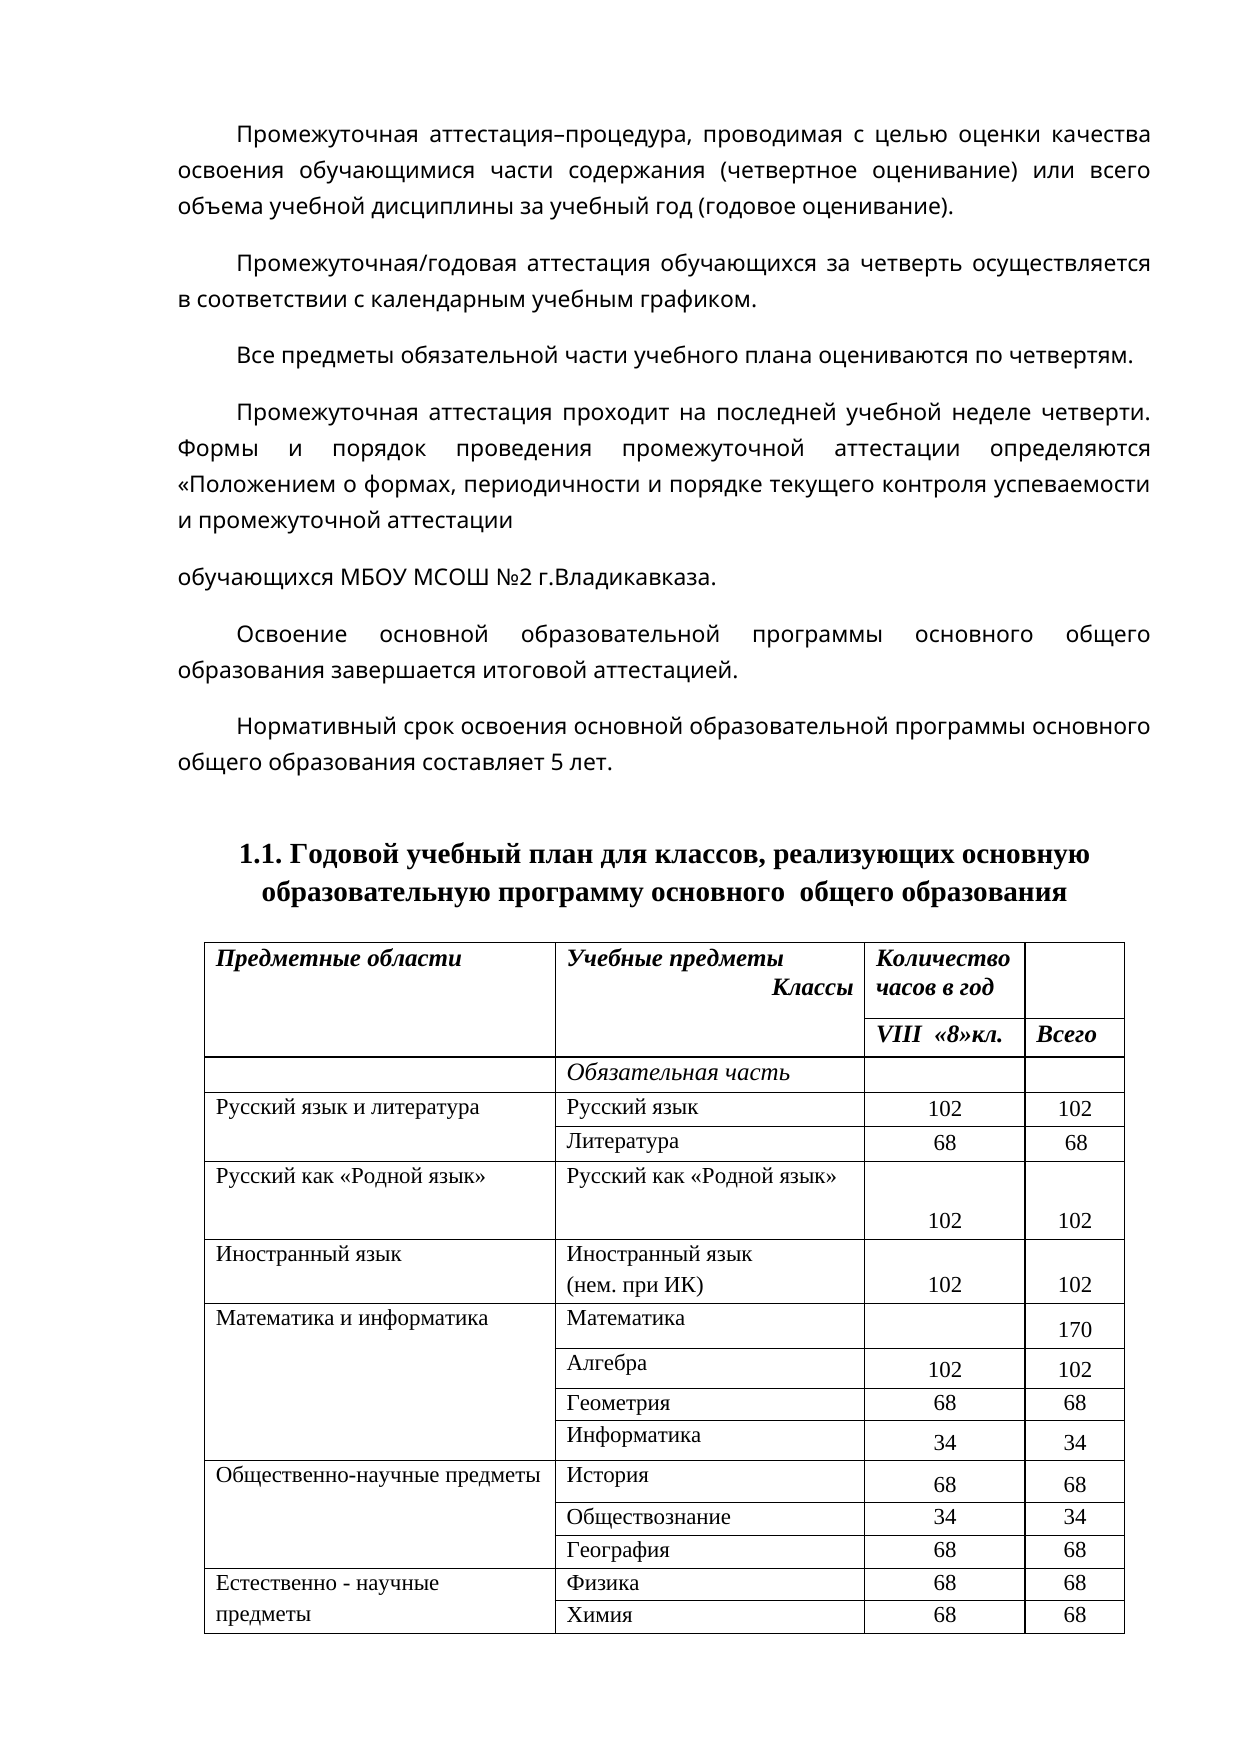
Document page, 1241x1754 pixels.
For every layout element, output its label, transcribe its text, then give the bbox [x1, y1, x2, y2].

table_cell Химия [556, 1601, 864, 1633]
table_cell 34 [865, 1503, 1024, 1535]
text Нормативный срок освоения основной образовательной программы основного общего образования составляет 5 лет. [177, 710, 1152, 777]
table_header Предметные области [205, 943, 555, 1056]
text Промежуточная аттестация–процедура, проводимая с целью оценки качества освоения обучающимися части содержания (четвертное оценивание) или всего объема учебной дисциплины за учебный год (годовое оценивание). [177, 118, 1152, 221]
table_cell VIII «8»кл. [865, 1019, 1024, 1056]
text обучающихся МБОУ МСОШ №2 г.Владикавказа. [177, 561, 1152, 592]
table_cell 68 [1026, 1389, 1124, 1420]
table_cell География [556, 1536, 864, 1567]
table_header Количество часов в год [865, 943, 1024, 1018]
table_cell 68 [865, 1569, 1024, 1600]
table_cell 68 [1026, 1127, 1124, 1161]
table_cell 102 [865, 1349, 1024, 1388]
table_cell [865, 1058, 1024, 1092]
table_cell 102 [1026, 1093, 1124, 1126]
table_cell Русский как «Родной язык» [205, 1162, 555, 1239]
table_cell 68 [1026, 1461, 1124, 1502]
table_cell 34 [1026, 1421, 1124, 1460]
table_cell Русский как «Родной язык» [556, 1162, 864, 1239]
table_cell 102 [865, 1093, 1024, 1126]
table_header [1026, 943, 1124, 1018]
table_cell Естественно - научные предметы [205, 1569, 555, 1633]
table_cell Русский язык и литература [205, 1093, 555, 1161]
text Промежуточная/годовая аттестация обучающихся за четверть осуществляется в соответствии с календарным учебным графиком. [177, 247, 1152, 314]
table_cell 102 [1026, 1349, 1124, 1388]
table_cell Обязательная часть [556, 1058, 864, 1092]
table_cell Всего [1026, 1019, 1124, 1056]
table_cell Литература [556, 1127, 864, 1161]
table_cell 102 [865, 1162, 1024, 1239]
table_cell 34 [865, 1421, 1024, 1460]
table_cell [1026, 1058, 1124, 1092]
table_cell 68 [865, 1601, 1024, 1633]
table_cell Русский язык [556, 1093, 864, 1126]
table_cell [205, 1058, 555, 1092]
table_cell Общественно-научные предметы [205, 1461, 555, 1567]
table_cell Обществознание [556, 1503, 864, 1535]
text Освоение основной образовательной программы основного общего образования завершается итоговой аттестацией. [177, 618, 1152, 685]
table_cell 68 [865, 1127, 1024, 1161]
table_cell Физика [556, 1569, 864, 1600]
table_cell 170 [1026, 1304, 1124, 1348]
table_cell 68 [865, 1461, 1024, 1502]
table_cell 34 [1026, 1503, 1124, 1535]
table_cell 68 [1026, 1569, 1124, 1600]
table_cell [865, 1304, 1024, 1348]
table_cell 102 [865, 1240, 1024, 1303]
table_cell 68 [1026, 1536, 1124, 1567]
table_cell 68 [865, 1389, 1024, 1420]
table_cell 68 [865, 1536, 1024, 1567]
text 1.1. Годовой учебный план для классов, реализующих основную образовательную программу основного общего образования [177, 836, 1152, 908]
table_cell Геометрия [556, 1389, 864, 1420]
table_cell Иностранный язык (нем. при ИК) [556, 1240, 864, 1303]
table_cell Информатика [556, 1421, 864, 1460]
table_cell 68 [1026, 1601, 1124, 1633]
table_cell 102 [1026, 1240, 1124, 1303]
table_cell Иностранный язык [205, 1240, 555, 1303]
text Промежуточная аттестация проходит на последней учебной неделе четверти. Формы и порядок проведения промежуточной аттестации определяются «Положением о формах, периодичности и порядке текущего контроля успеваемости и промежуточной аттестации [177, 396, 1152, 535]
table_header Учебные предметы Классы [556, 943, 864, 1056]
table_cell Математика [556, 1304, 864, 1348]
table_cell Математика и информатика [205, 1304, 555, 1460]
table_cell 102 [1026, 1162, 1124, 1239]
text Все предметы обязательной части учебного плана оцениваются по четвертям. [177, 339, 1152, 371]
table_cell История [556, 1461, 864, 1502]
table_cell Алгебра [556, 1349, 864, 1388]
